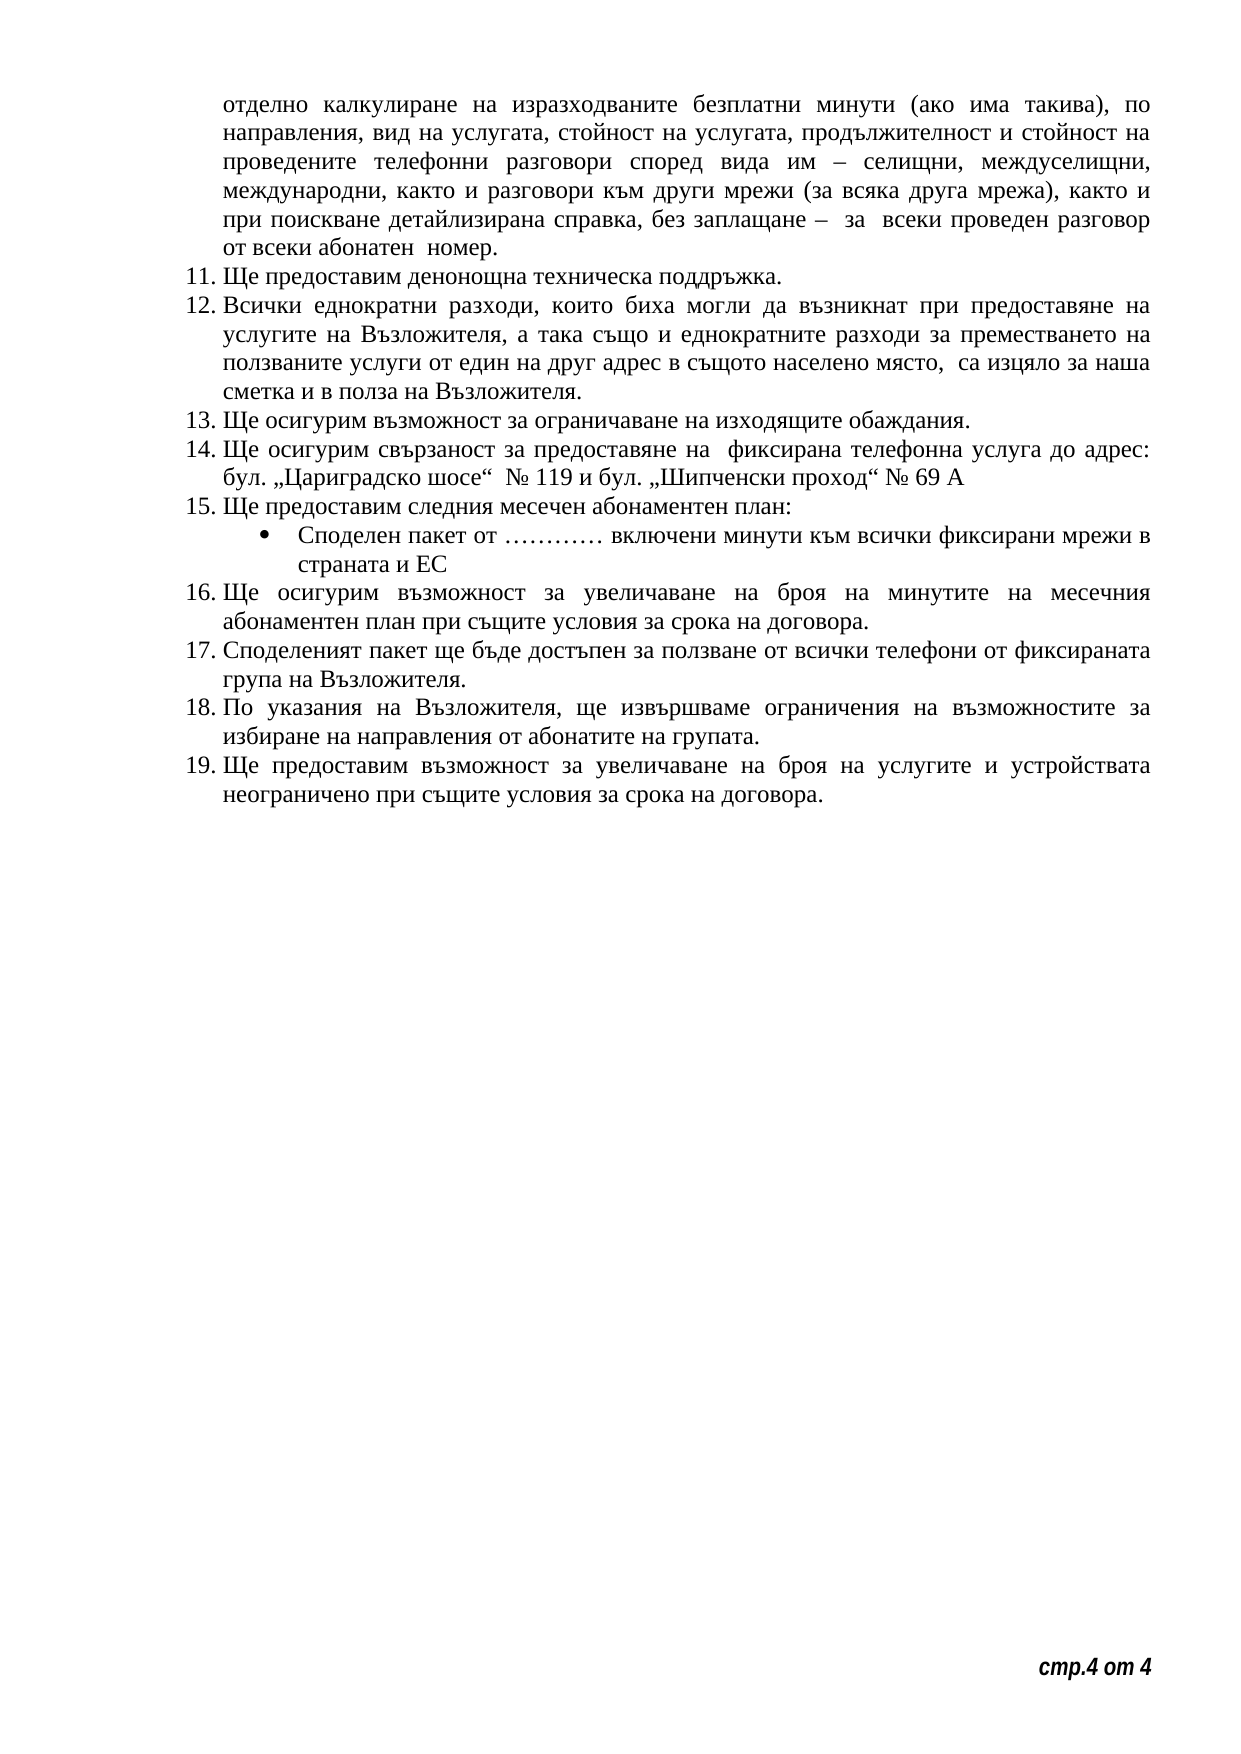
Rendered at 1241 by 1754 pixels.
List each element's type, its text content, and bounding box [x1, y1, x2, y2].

list Ще осигурим възможност за ограничаване на изходящите обаждания. [185, 405, 1152, 434]
list Ще предоставим възможност за увеличаване на броя на услугите и устройствата неограничено при същите условия за срока на договора. [185, 750, 1152, 807]
list Ще предоставим следния месечен абонаментен план: [185, 491, 1152, 520]
list Ще осигурим свързаност за предоставяне на фиксирана телефонна услуга до адрес: бул. „Цариградско шосе“ № 119 и бул. „Шипченски проход“ № 69 A [185, 434, 1152, 491]
list Споделен пакет от ………… включени минути към всички фиксирани мрежи в страната и ЕС [260, 520, 1152, 577]
list По указания на Възложителя, ще извършваме ограничения на възможностите за избиране на направления от абонатите на групата. [185, 692, 1152, 750]
list Ще осигурим възможност за увеличаване на броя на минутите на месечния абонаментен план при същите условия за срока на договора. [185, 577, 1152, 635]
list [185, 89, 1152, 261]
list Всички еднократни разходи, които биха могли да възникнат при предоставяне на услугите на Възложителя, а така също и еднократните разходи за преместването на ползваните услуги от един на друг адрес в същото населено място, са изцяло за наша сметка и в полза на Възложителя. [185, 290, 1152, 405]
list Споделеният пакет ще бъде достъпен за ползване от всички телефони от фиксираната група на Възложителя. [185, 635, 1152, 692]
list Ще предоставим денонощна техническа поддръжка. [185, 261, 1152, 290]
